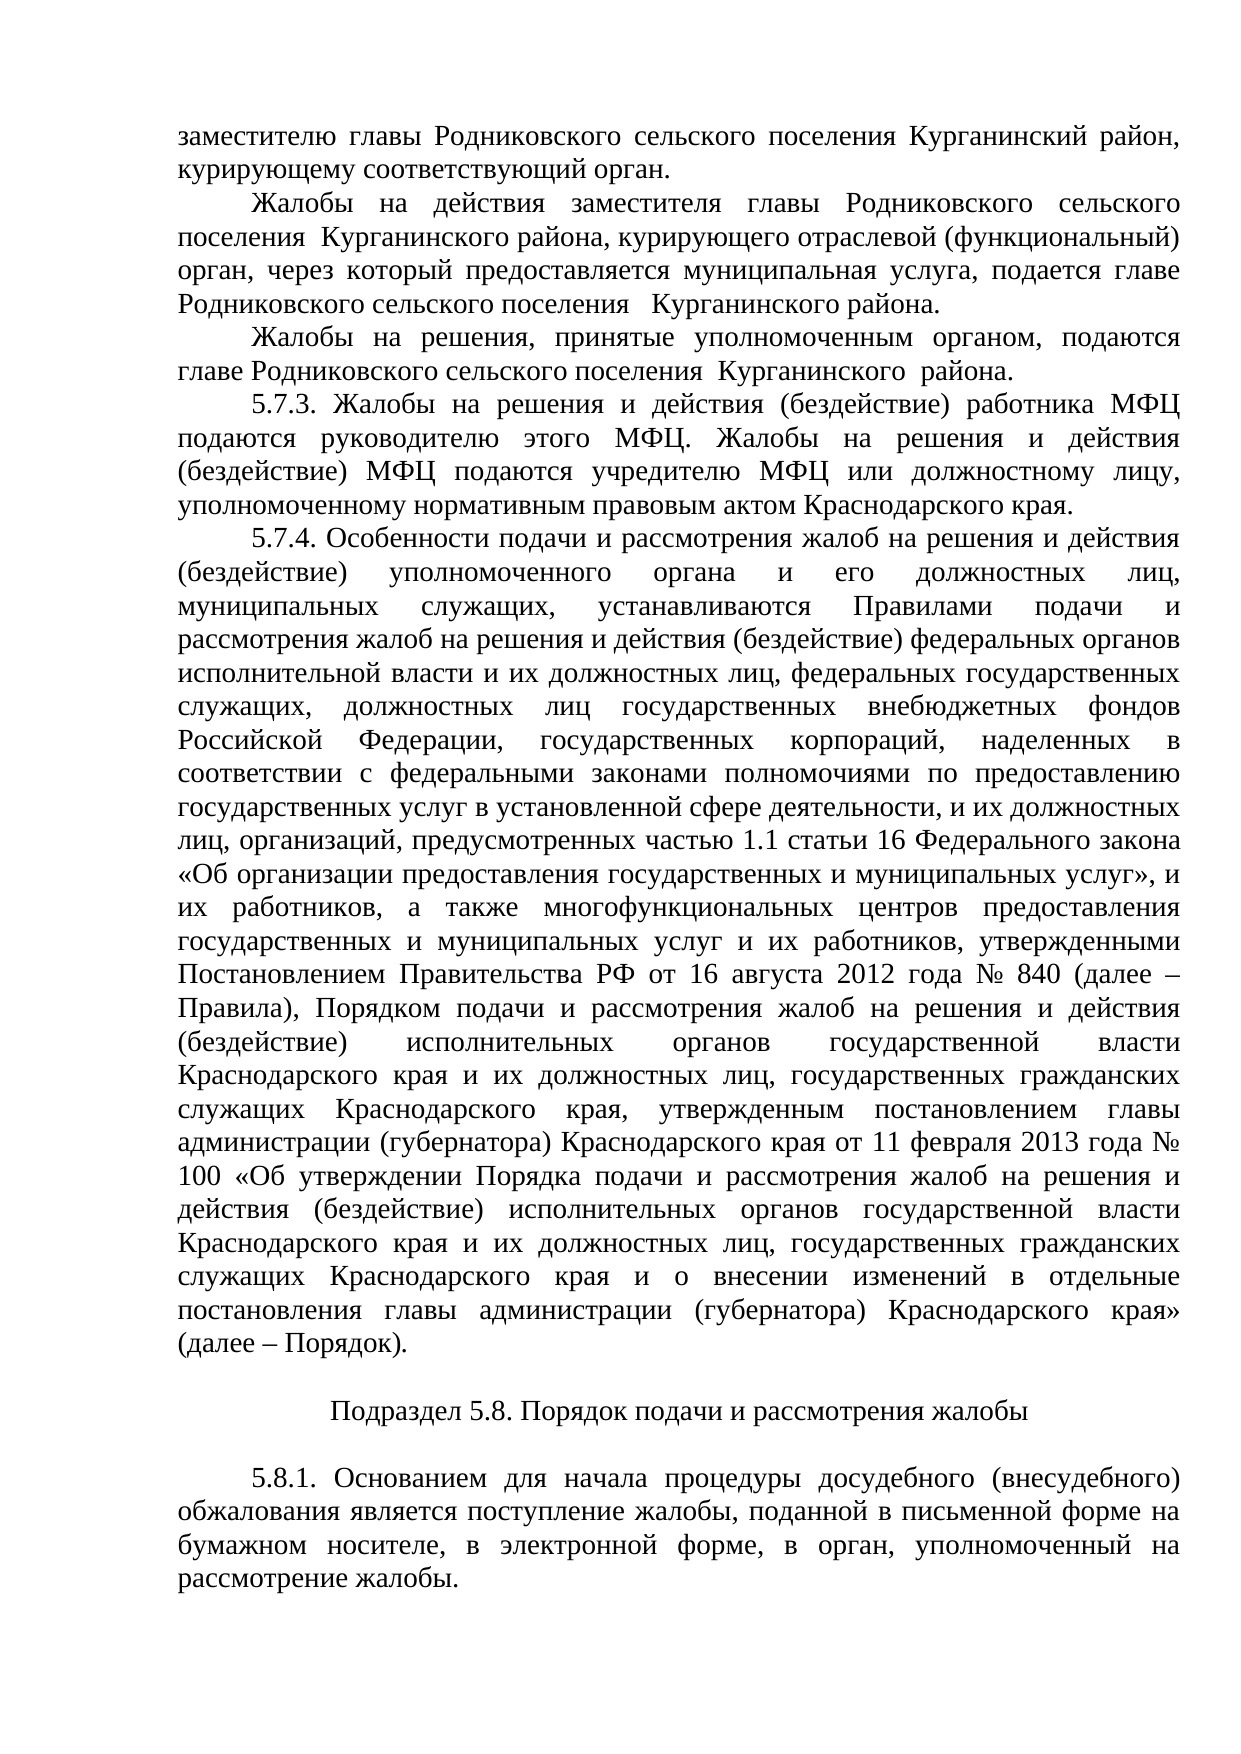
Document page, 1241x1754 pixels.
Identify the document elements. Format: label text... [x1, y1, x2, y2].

text Жалобы на решения, принятые уполномоченным органом, подаются главе Родниковского сельского поселения Курганинского района. [177, 319, 1181, 386]
text 5.8.1. Основанием для начала процедуры досудебного (внесудебного) обжалования является поступление жалобы, поданной в письменной форме на бумажном носителе, в электронной форме, в орган, уполномоченный на рассмотрение жалобы. [177, 1460, 1181, 1594]
text 5.7.3. Жалобы на решения и действия (бездействие) работника МФЦ подаются руководителю этого МФЦ. Жалобы на решения и действия (бездействие) МФЦ подаются учредителю МФЦ или должностному лицу, уполномоченному нормативным правовым актом Краснодарского края. [177, 386, 1181, 521]
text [177, 118, 1181, 185]
text 5.7.4. Особенности подачи и рассмотрения жалоб на решения и действия (бездействие) уполномоченного органа и его должностных лиц, муниципальных служащих, устанавливаются Правилами подачи и рассмотрения жалоб на решения и действия (бездействие) федеральных органов исполнительной власти и их должностных лиц, федеральных государственных служащих, должностных лиц государственных внебюджетных фондов Российской Федерации, государственных корпораций, наделенных в соответствии с федеральными законами полномочиями по предоставлению государственных услуг в установленной сфере деятельности, и их должностных лиц, организаций, предусмотренных частью 1.1 статьи 16 Федерального закона «Об организации предоставления государственных и муниципальных услуг», и их работников, а также многофункциональных центров предоставления государственных и муниципальных услуг и их работников, утвержденными Постановлением Правительства РФ от 16 августа 2012 года № 840 (далее – Правила), Порядком подачи и рассмотрения жалоб на решения и действия (бездействие) исполнительных органов государственной власти Краснодарского края и их должностных лиц, государственных гражданских служащих Краснодарского края, утвержденным постановлением главы администрации (губернатора) Краснодарского края от 11 февраля 2013 года № 100 «Об утверждении Порядка подачи и рассмотрения жалоб на решения и действия (бездействие) исполнительных органов государственной власти Краснодарского края и их должностных лиц, государственных гражданских служащих Краснодарского края и о внесении изменений в отдельные постановления главы администрации (губернатора) Краснодарского края» (далее – Порядок). [177, 521, 1181, 1359]
text Подраздел 5.8. Порядок подачи и рассмотрения жалобы [177, 1393, 1181, 1426]
text Жалобы на действия заместителя главы Родниковского сельского поселения Курганинского района, курирующего отраслевой (функциональный) орган, через который предоставляется муниципальная услуга, подается главе Родниковского сельского поселения Курганинского района. [177, 185, 1181, 319]
